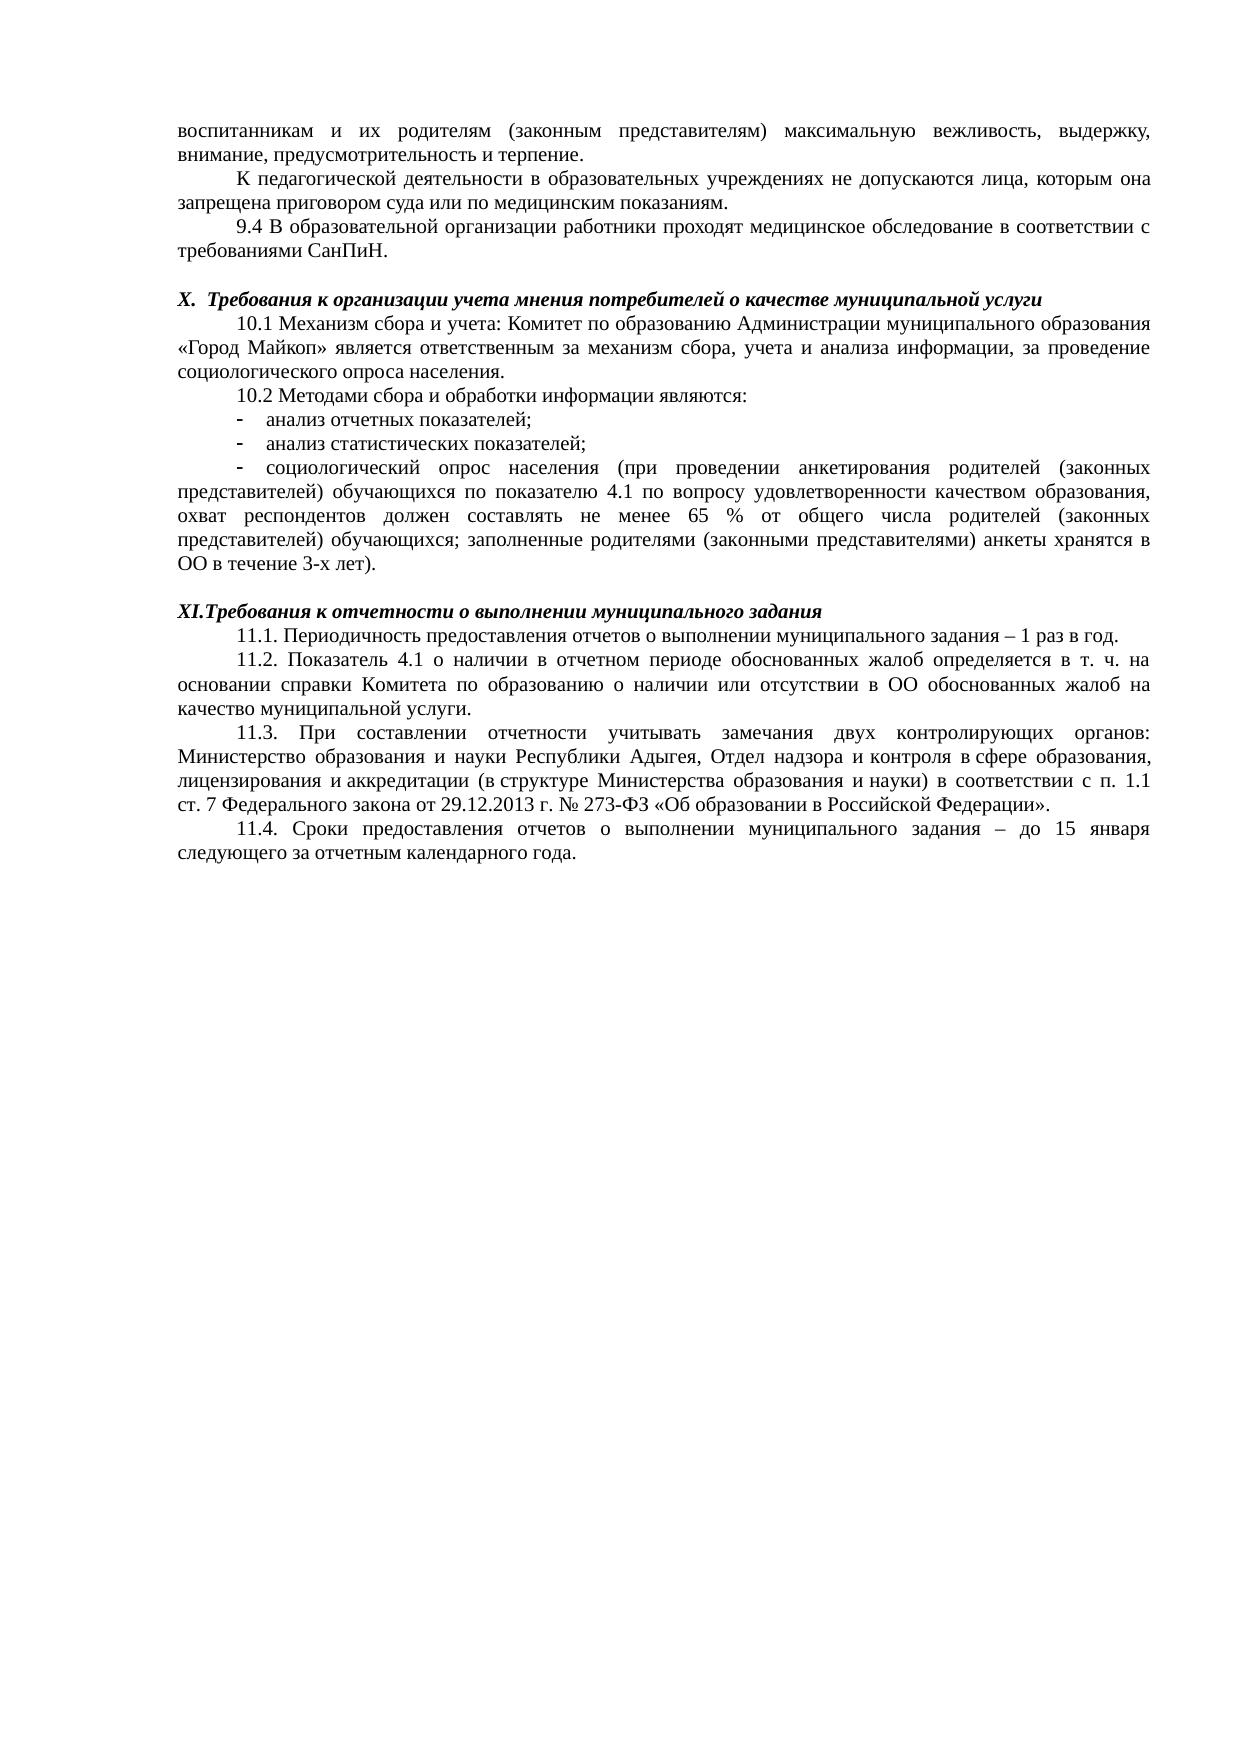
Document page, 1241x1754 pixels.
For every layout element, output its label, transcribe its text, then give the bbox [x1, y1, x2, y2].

text X. Требования к организации учета мнения потребителей о качестве муниципальной услуги [177, 286, 1152, 311]
list анализ отчетных показателей; [177, 407, 1152, 431]
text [177, 118, 1152, 166]
text К педагогической деятельности в образовательных учреждениях не допускаются лица, которым она запрещена приговором суда или по медицинским показаниям. [177, 166, 1152, 214]
text 10.2 Методами сбора и обработки информации являются: [177, 383, 1152, 407]
text 11.4. Сроки предоставления отчетов о выполнении муниципального задания – до 15 января следующего за отчетным календарного года. [177, 816, 1152, 864]
text 11.1. Периодичность предоставления отчетов о выполнении муниципального задания – 1 раз в год. [177, 623, 1152, 647]
text 10.1 Механизм сбора и учета: Комитет по образованию Администрации муниципального образования «Город Майкоп» является ответственным за механизм сбора, учета и анализа информации, за проведение социологического опроса населения. [177, 311, 1152, 383]
text 11.2. Показатель 4.1 о наличии в отчетном периоде обоснованных жалоб определяется в т. ч. на основании справки Комитета по образованию о наличии или отсутствии в ОО обоснованных жалоб на качество муниципальной услуги. [177, 647, 1152, 719]
list анализ статистических показателей; [177, 431, 1152, 455]
text 11.3. При составлении отчетности учитывать замечания двух контролирующих органов: Министерство образования и науки Республики Адыгея, Отдел надзора и контроля в сфере образования, лицензирования и аккредитации (в структуре Министерства образования и науки) в соответствии с п. 1.1 ст. 7 Федерального закона от 29.12.2013 г. № 273-ФЗ «Об образовании в Российской Федерации». [177, 719, 1152, 816]
text 9.4 В образовательной организации работники проходят медицинское обследование в соответствии с требованиями СанПиН. [177, 214, 1152, 262]
text XI.Требования к отчетности о выполнении муниципального задания [177, 599, 1152, 623]
list социологический опрос населения (при проведении анкетирования родителей (законных представителей) обучающихся по показателю 4.1 по вопросу удовлетворенности качеством образования, охват респондентов должен составлять не менее 65 % от общего числа родителей (законных представителей) обучающихся; заполненные родителями (законными представителями) анкеты хранятся в ОО в течение 3-х лет). [177, 455, 1152, 575]
